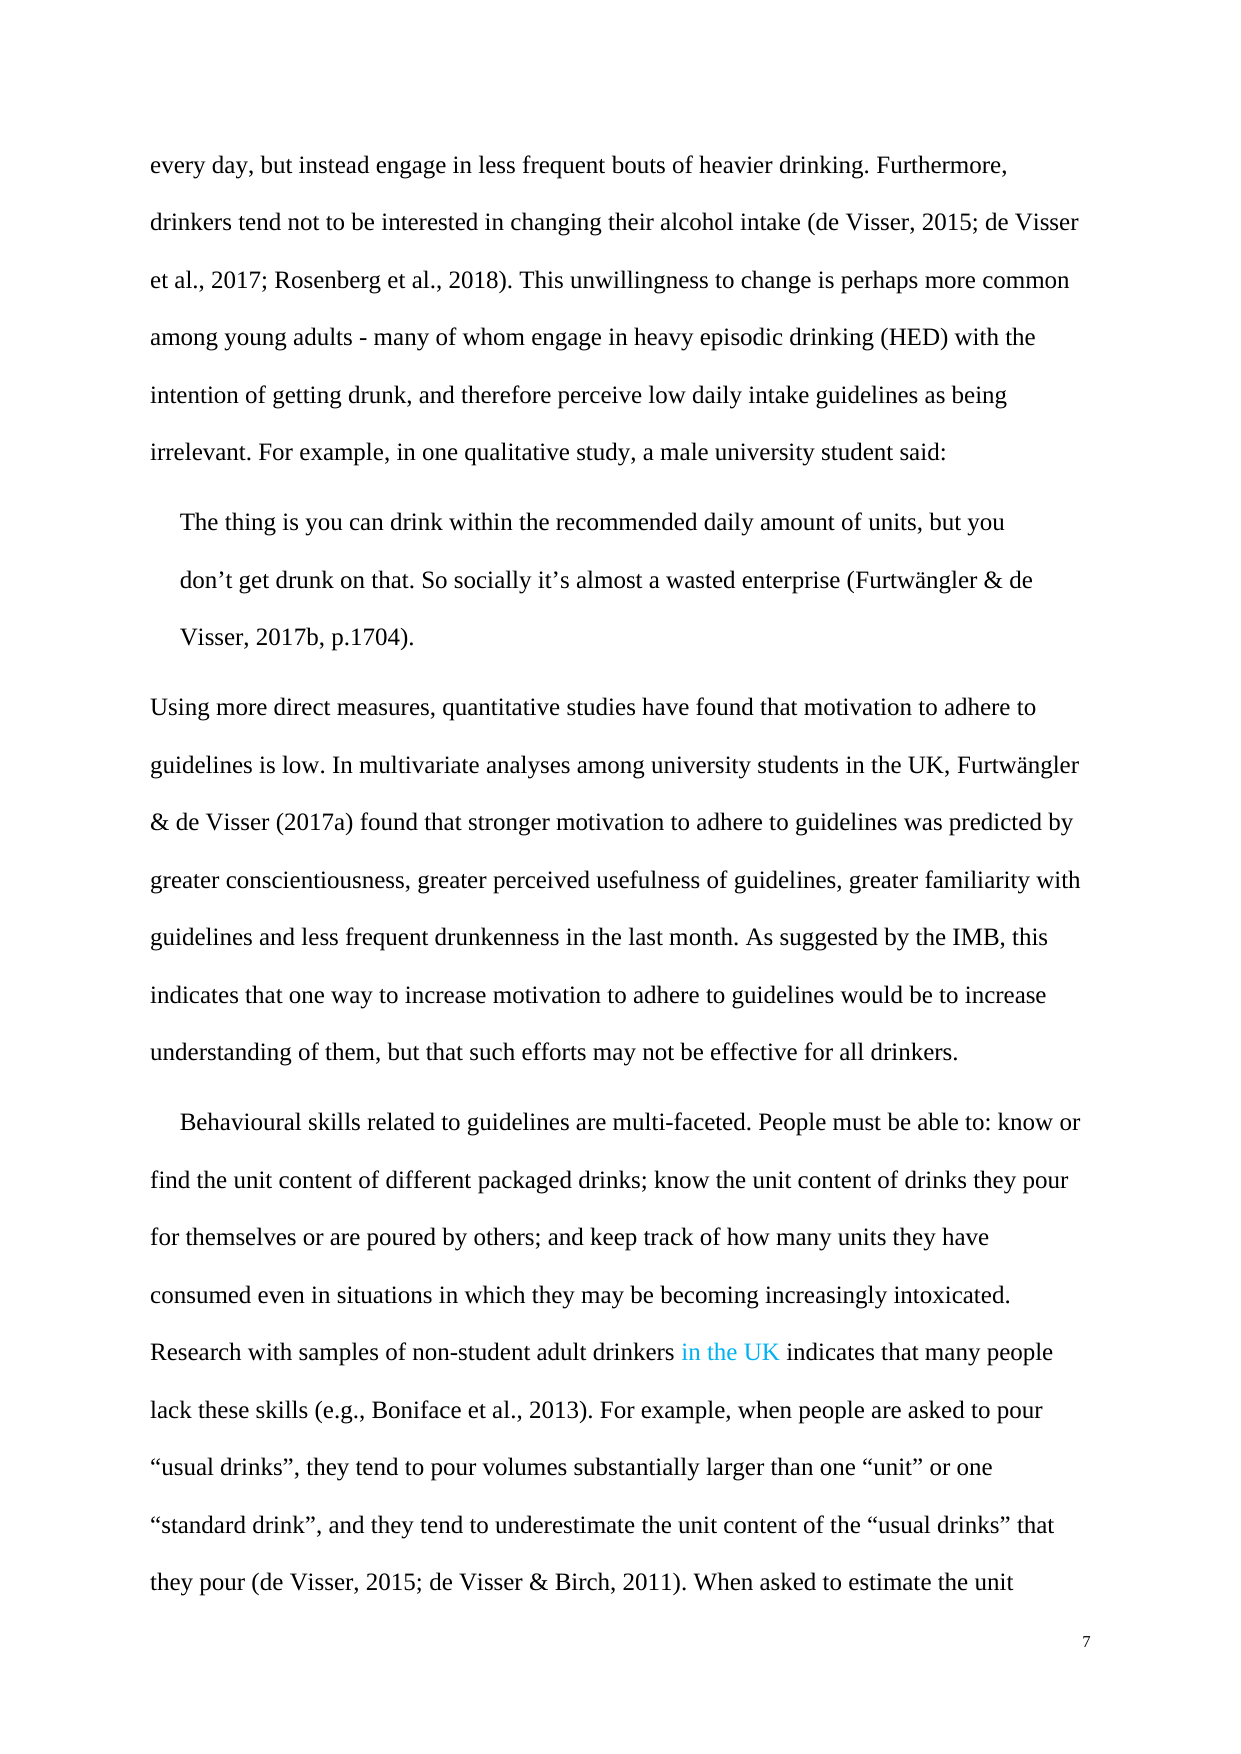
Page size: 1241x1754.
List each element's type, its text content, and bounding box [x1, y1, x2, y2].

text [150, 150, 1090, 466]
text The thing is you can drink within the recommended daily amount of units, but you don’t get drunk on that. So socially it’s almost a wasted enterprise (Furtwängler & de Visser, 2017b, p.1704). [179, 507, 1061, 651]
text Using more direct measures, quantitative studies have found that motivation to adhere to guidelines is low. In multivariate analyses among university students in the UK, Furtwängler & de Visser (2017a) found that stronger motivation to adhere to guidelines was predicted by greater conscientiousness, greater perceived usefulness of guidelines, greater familiarity with guidelines and less frequent drunkenness in the last month. As suggested by the IMB, this indicates that one way to increase motivation to adhere to guidelines would be to increase understanding of them, but that such efforts may not be effective for all drinkers. [150, 692, 1090, 1066]
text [150, 1107, 1090, 1596]
